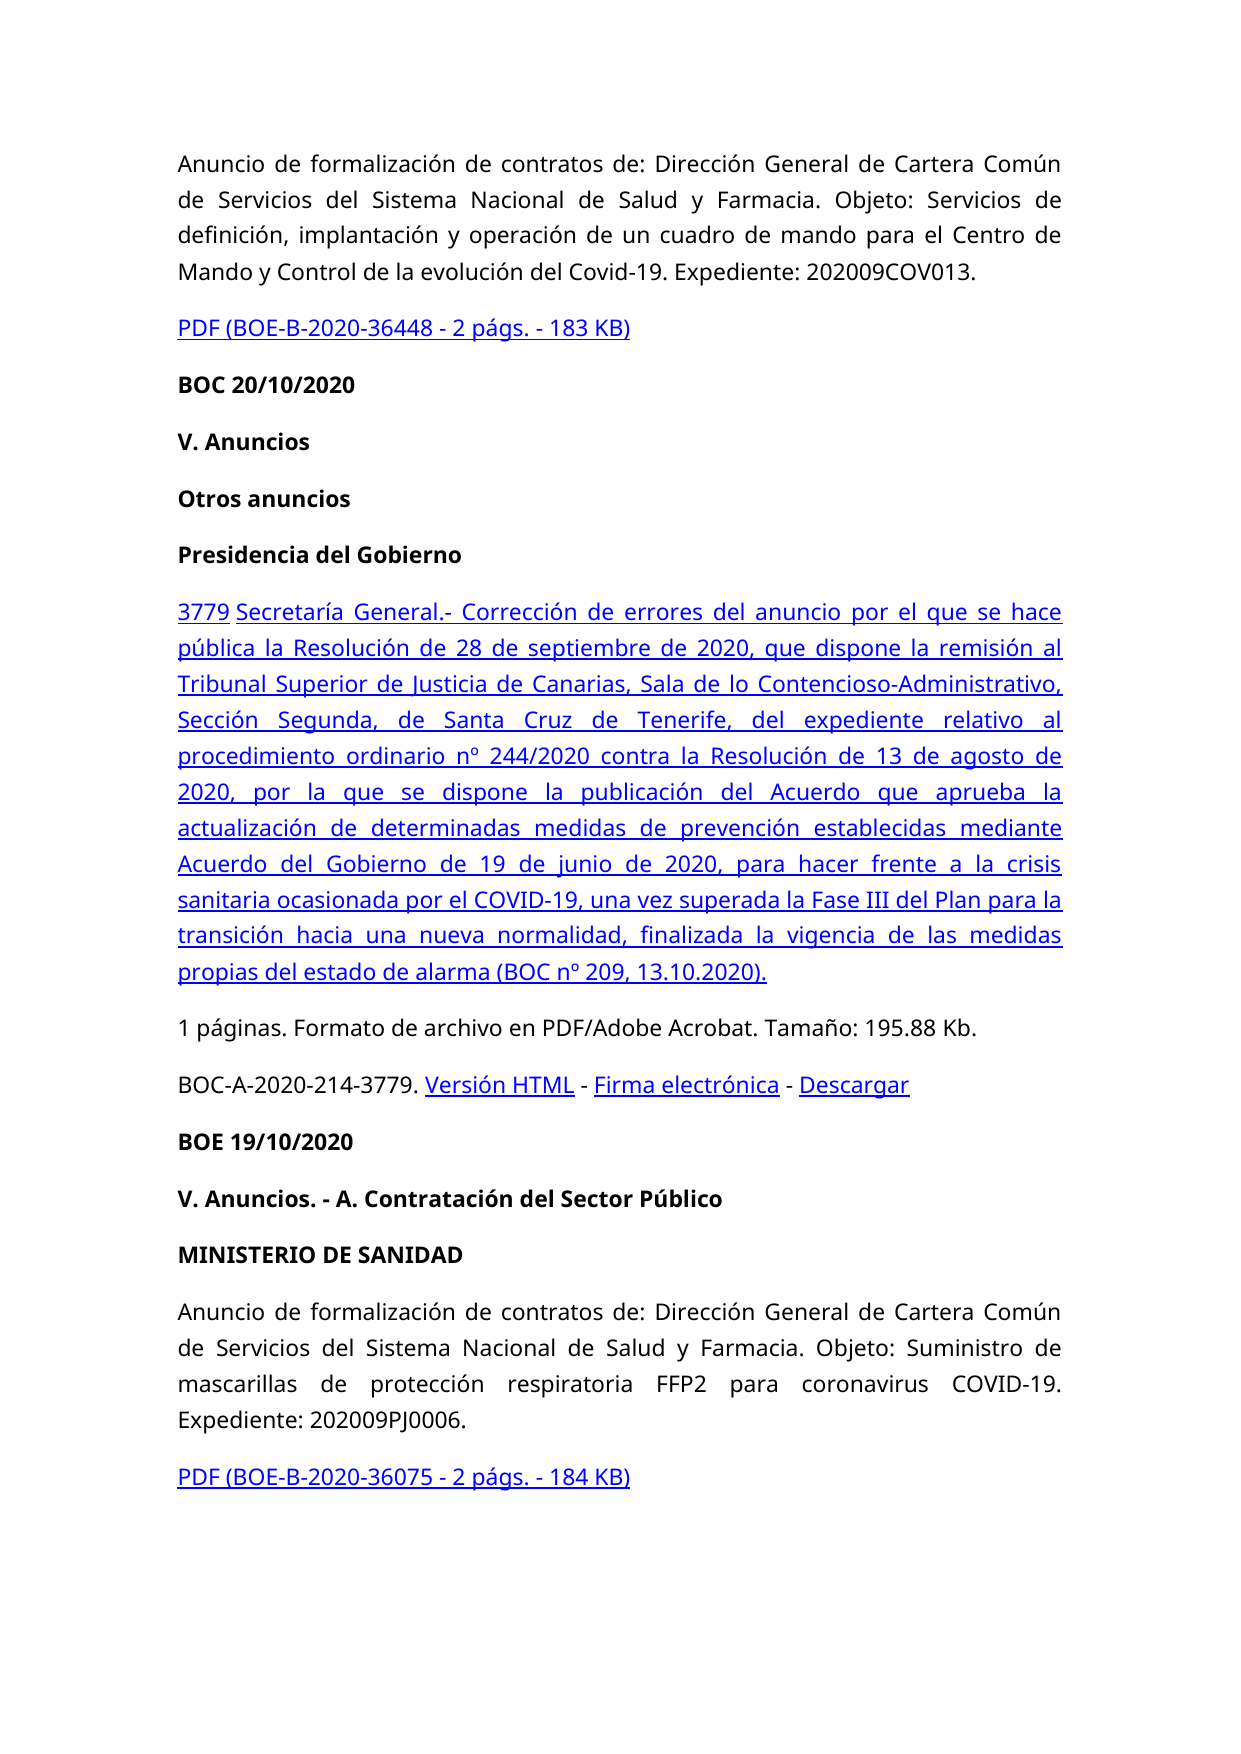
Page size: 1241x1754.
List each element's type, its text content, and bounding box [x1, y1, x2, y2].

text PDF (BOE-B-2020-36448 - 2 págs. - 183 KB) [177, 312, 1063, 343]
text V. Anuncios. - A. Contratación del Sector Público [177, 1182, 1063, 1214]
text Anuncio de formalización de contratos de: Dirección General de Cartera Común de Servicios del Sistema Nacional de Salud y Farmacia. Objeto: Servicios de definición, implantación y operación de un cuadro de mando para el Centro de Mando y Control de la evolución del Covid-19. Expediente: 202009COV013. [177, 148, 1063, 287]
text 3779 Secretaría General.- Corrección de errores del anuncio por el que se hace pública la Resolución de 28 de septiembre de 2020, que dispone la remisión al Tribunal Superior de Justicia de Canarias, Sala de lo Contencioso-Administrativo, Sección Segunda, de Santa Cruz de Tenerife, del expediente relativo al procedimiento ordinario nº 244/2020 contra la Resolución de 13 de agosto de 2020, por la que se dispone la publicación del Acuerdo que aprueba la actualización de determinadas medidas de prevención establecidas mediante Acuerdo del Gobierno de 19 de junio de 2020, para hacer frente a la crisis sanitaria ocasionada por el COVID-19, una vez superada la Fase III del Plan para la transición hacia una nueva normalidad, finalizada la vigencia de las medidas propias del estado de alarma (BOC nº 209, 13.10.2020). [177, 839, 1063, 910]
text BOC 20/10/2020 [177, 369, 1063, 400]
text V. Anuncios [177, 426, 1063, 457]
text BOE 19/10/2020 [177, 1126, 1063, 1157]
text MINISTERIO DE SANIDAD [177, 1239, 1063, 1271]
text Otros anuncios [177, 482, 1063, 514]
text Anuncio de formalización de contratos de: Dirección General de Cartera Común de Servicios del Sistema Nacional de Salud y Farmacia. Objeto: Suministro de mascarillas de protección respiratoria FFP2 para coronavirus COVID-19. Expediente: 202009PJ0006. [177, 1296, 1063, 1435]
text 1 páginas. Formato de archivo en PDF/Adobe Acrobat. Tamaño: 195.88 Kb. [177, 1012, 1063, 1043]
text BOC-A-2020-214-3779. Versión HTML - Firma electrónica - Descargar [177, 1069, 1063, 1100]
text PDF (BOE-B-2020-36075 - 2 págs. - 184 KB) [177, 1461, 1063, 1492]
text Presidencia del Gobierno [177, 539, 1063, 571]
text 3779 Secretaría General.- Corrección de errores del anuncio por el que se hace pública la Resolución de 28 de septiembre de 2020, que dispone la remisión al Tribunal Superior de Justicia de Canarias, Sala de lo Contencioso-Administrativo, Sección Segunda, de Santa Cruz de Tenerife, del expediente relativo al procedimiento ordinario nº 244/2020 contra la Resolución de 13 de agosto de 2020, por la que se dispone la publicación del Acuerdo que aprueba la actualización de determinadas medidas de prevención establecidas mediante Acuerdo del Gobierno de 19 de junio de 2020, para hacer frente a la crisis sanitaria ocasionada por el COVID-19, una vez superada la Fase III del Plan para la transición hacia una nueva normalidad, finalizada la vigencia de las medidas propias del estado de alarma (BOC nº 209, 13.10.2020). [177, 596, 1063, 658]
